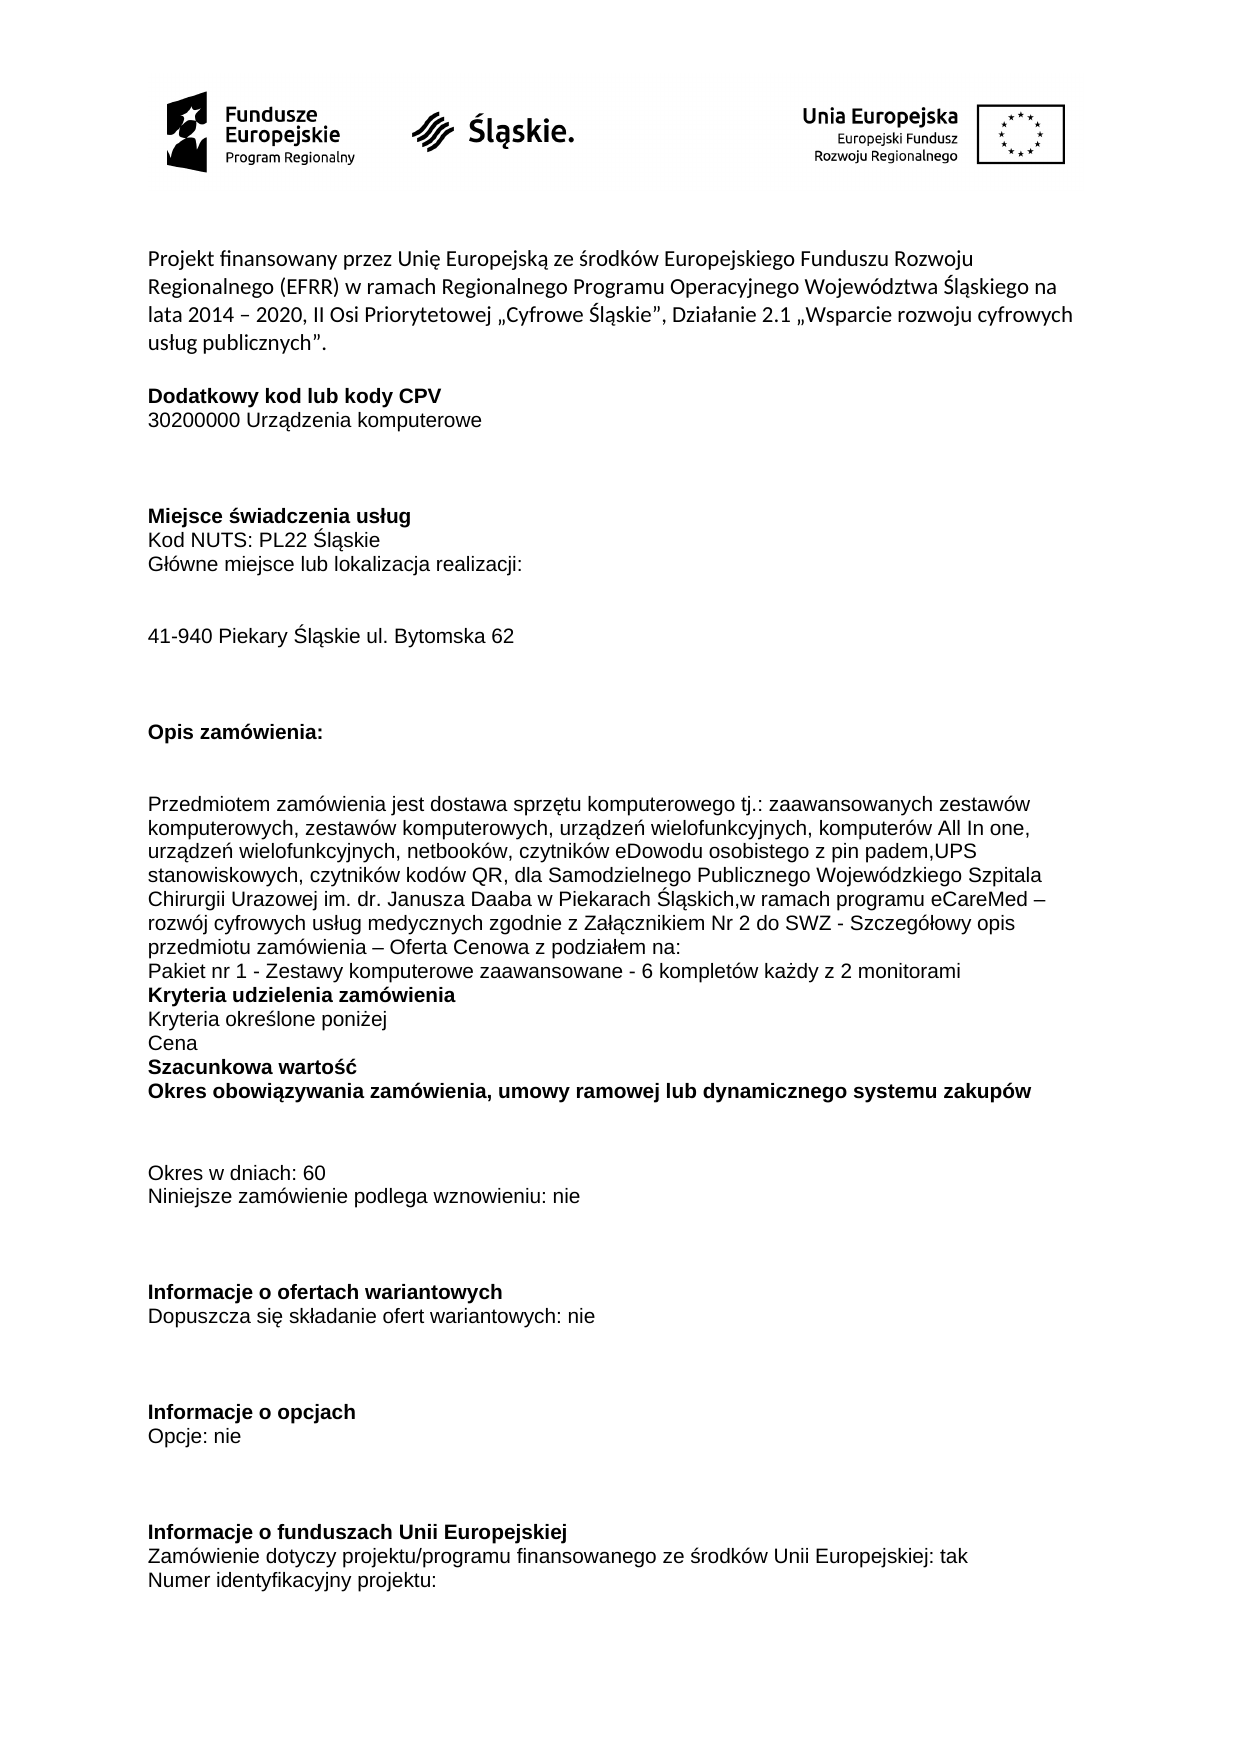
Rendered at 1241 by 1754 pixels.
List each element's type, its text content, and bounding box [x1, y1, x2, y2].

text Okres w dniach: 60 [148, 1160, 1093, 1184]
text Informacje o opcjach [148, 1400, 1093, 1424]
text Informacje o ofertach wariantowych [148, 1280, 1093, 1304]
text Kryteria udzielenia zamówienia [148, 983, 1093, 1007]
text Opis zamówienia: [148, 719, 1093, 743]
text Przedmiotem zamówienia jest dostawa sprzętu komputerowego tj.: zaawansowanych zestawów komputerowych, zestawów komputerowych, urządzeń wielofunkcyjnych, komputerów All In one, urządzeń wielofunkcyjnych, netbooków, czytników eDowodu osobistego z pin padem,UPS stanowiskowych, czytników kodów QR, dla Samodzielnego Publicznego Wojewódzkiego Szpitala Chirurgii Urazowej im. dr. Janusza Daaba w Piekarach Śląskich,w ramach programu eCareMed – rozwój cyfrowych usług medycznych zgodnie z Załącznikiem Nr 2 do SWZ - Szczegółowy opis przedmiotu zamówienia – Oferta Cenowa z podziałem na: [148, 791, 1093, 959]
text Dodatkowy kod lub kody CPV [148, 384, 1093, 408]
text Główne miejsce lub lokalizacja realizacji: [148, 552, 1093, 576]
text Kryteria określone poniżej [148, 1007, 1093, 1031]
text 41-940 Piekary Śląskie ul. Bytomska 62 [148, 624, 1093, 648]
text Numer identyfikacyjny projektu: [148, 1568, 1093, 1592]
text Okres obowiązywania zamówienia, umowy ramowej lub dynamicznego systemu zakupów [148, 1079, 1093, 1103]
text Informacje o funduszach Unii Europejskiej [148, 1520, 1093, 1544]
text Kod NUTS: PL22 Śląskie [148, 528, 1093, 552]
text Pakiet nr 1 - Zestawy komputerowe zaawansowane - 6 kompletów każdy z 2 monitorami [148, 959, 1093, 983]
picture [147, 73, 1084, 191]
text Niniejsze zamówienie podlega wznowieniu: nie [148, 1184, 1093, 1208]
text 30200000 Urządzenia komputerowe [148, 408, 1093, 432]
text Cena [148, 1031, 1093, 1055]
text Dopuszcza się składanie ofert wariantowych: nie [148, 1304, 1093, 1328]
text Miejsce świadczenia usług [148, 504, 1093, 528]
text Zamówienie dotyczy projektu/programu finansowanego ze środków Unii Europejskiej: tak [148, 1544, 1093, 1568]
text Opcje: nie [148, 1424, 1093, 1448]
text Szacunkowa wartość [148, 1055, 1093, 1079]
